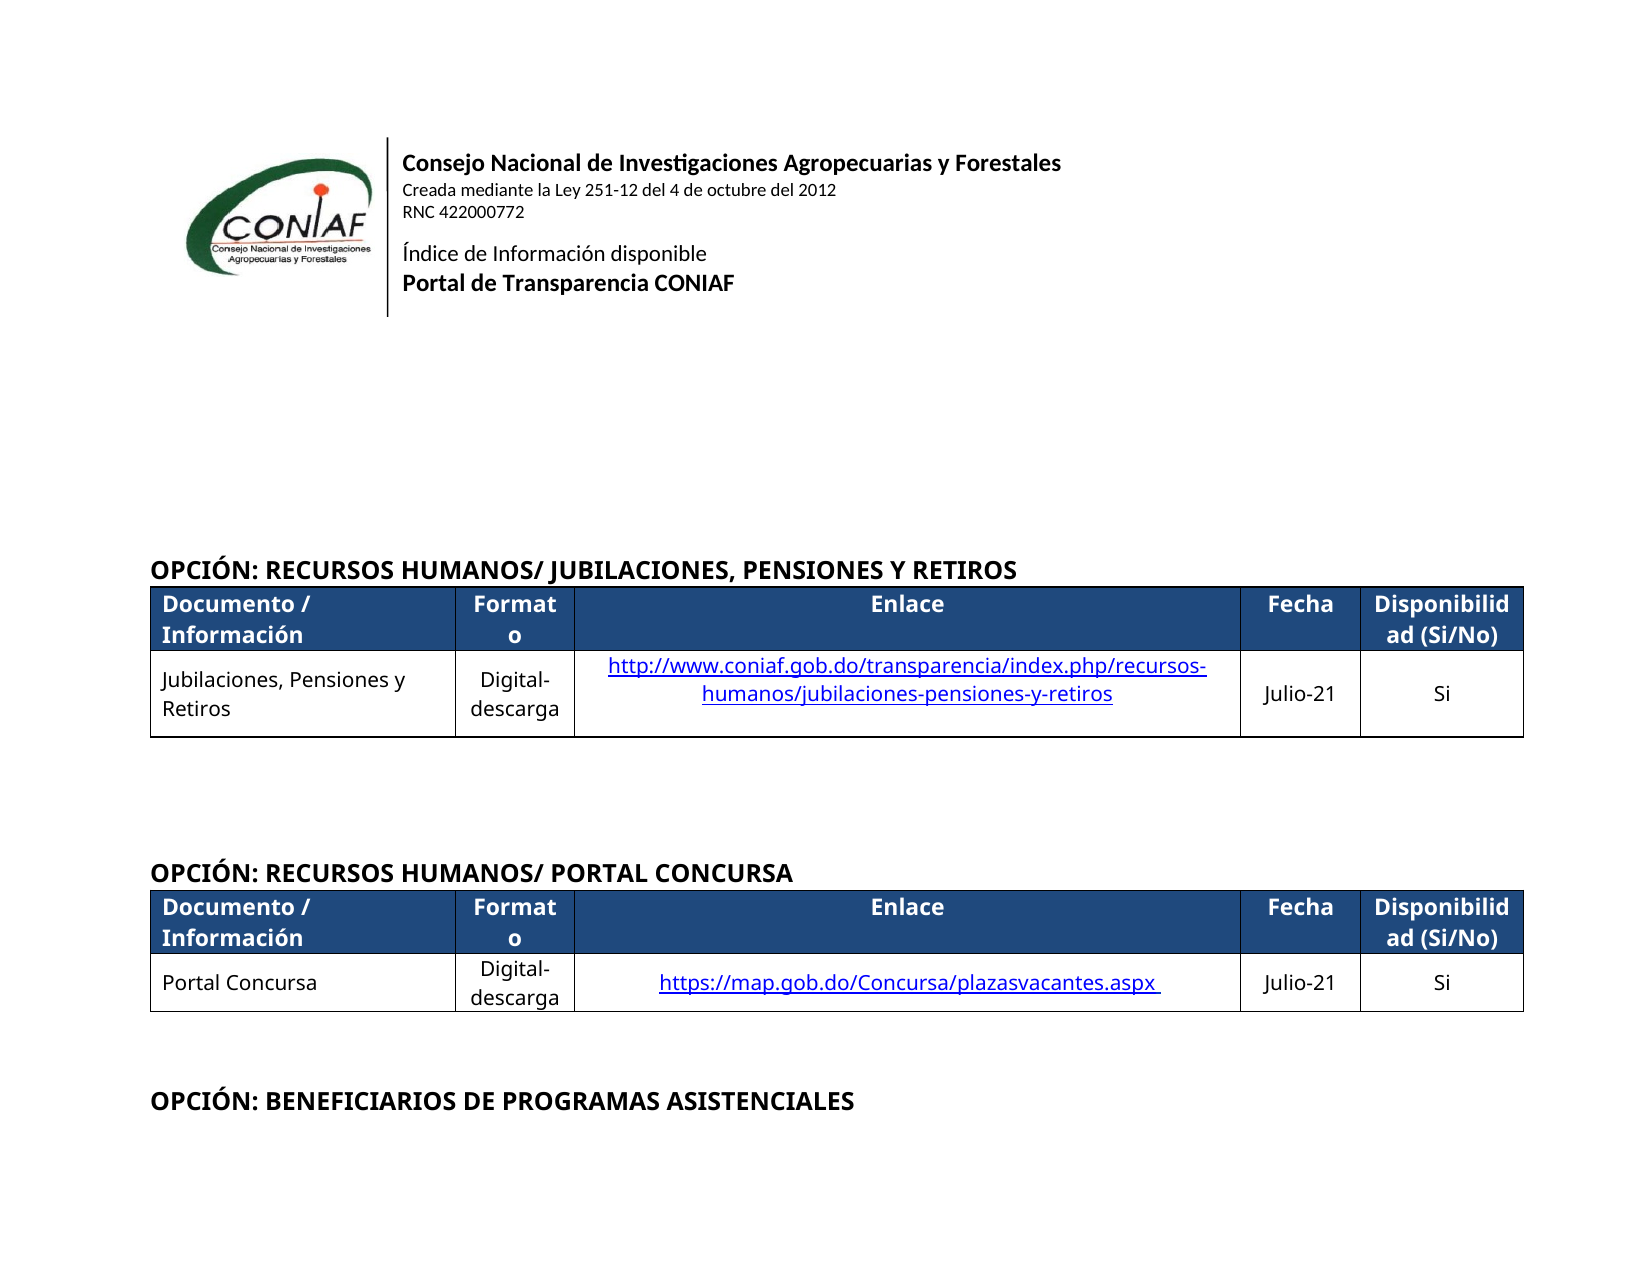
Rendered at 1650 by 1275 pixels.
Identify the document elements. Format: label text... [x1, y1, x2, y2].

table_header Disponibilidad (Si/No) [1361, 588, 1523, 650]
table_cell Digital-descarga [456, 651, 574, 736]
table_header Documento / Información [151, 588, 455, 650]
table_header Fecha [1241, 891, 1360, 953]
text OPCIÓN: RECURSOS HUMANOS/ PORTAL CONCURSA [150, 856, 1500, 889]
table_cell Portal Concursa [151, 954, 455, 1011]
table_cell Digital-descarga [456, 954, 574, 1011]
table_header Disponibilidad (Si/No) [1361, 891, 1523, 953]
text OPCIÓN: RECURSOS HUMANOS/ JUBILACIONES, PENSIONES Y RETIROS [150, 552, 1500, 586]
table_cell Si [1361, 954, 1523, 1011]
text OPCIÓN: BENEFICIARIOS DE PROGRAMAS ASISTENCIALES [150, 1083, 1500, 1117]
table_header Enlace [575, 588, 1240, 650]
table_header Fecha [1241, 588, 1360, 650]
table_header Documento / Información [151, 891, 455, 953]
table_cell Jubilaciones, Pensiones y Retiros [151, 651, 455, 736]
table_cell Si [1361, 651, 1523, 736]
table_cell Julio-21 [1241, 954, 1360, 1011]
table_header Formato [456, 891, 574, 953]
picture [181, 153, 375, 275]
table_header Formato [456, 588, 574, 650]
table_cell Julio-21 [1241, 651, 1360, 736]
table_header Enlace [575, 891, 1240, 953]
table_cell https://map.gob.do/Concursa/plazasvacantes.aspx [575, 954, 1240, 1011]
table_cell http://www.coniaf.gob.do/transparencia/index.php/recursos-humanos/jubilaciones-pensiones-y-retiros [575, 651, 1240, 736]
